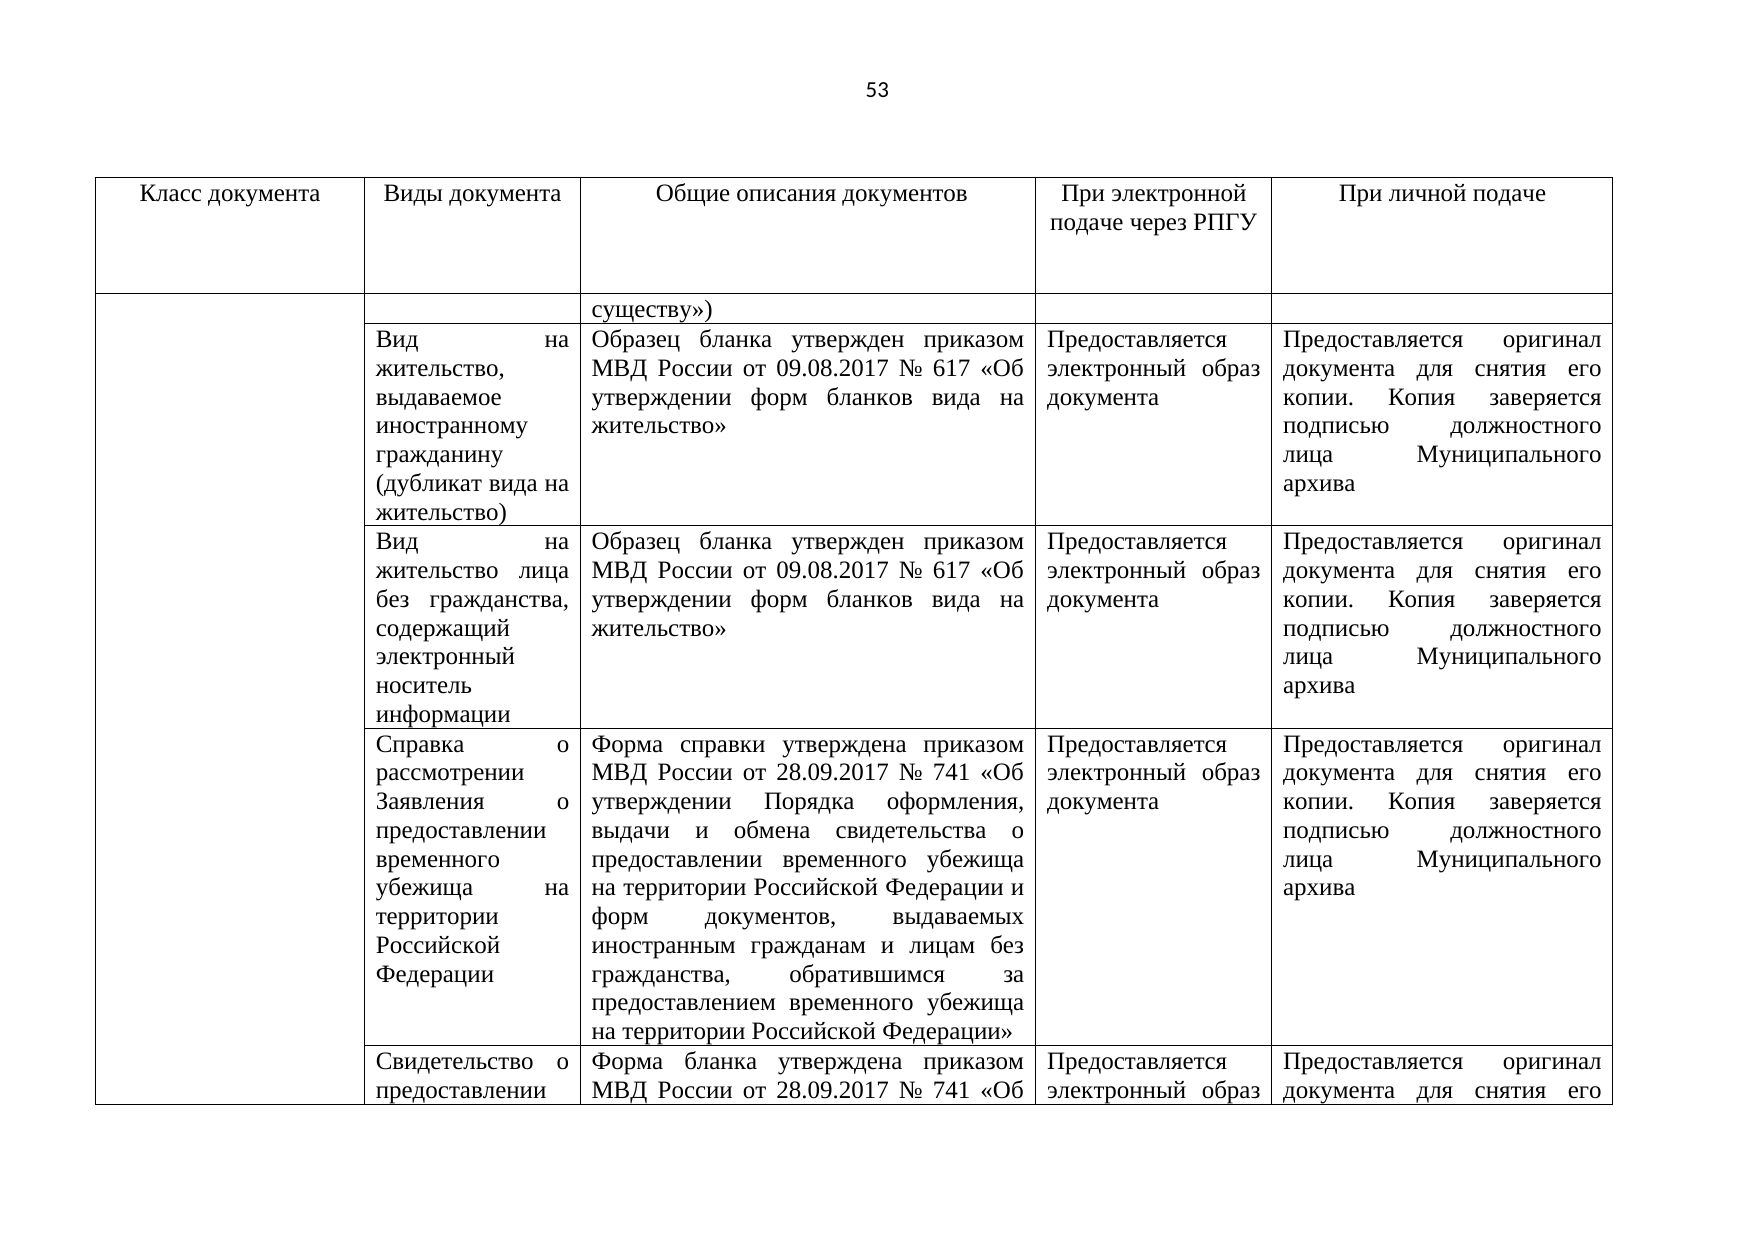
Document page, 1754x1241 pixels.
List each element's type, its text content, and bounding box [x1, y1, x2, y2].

table_header Класс документа [96, 178, 364, 293]
table_cell Предоставляется оригинал документа для снятия его копии. Копия заверяется подписью должностного лица Муниципального архива [1272, 526, 1612, 728]
table_header При электронной подаче через РПГУ [1036, 178, 1271, 293]
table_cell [365, 294, 580, 323]
table_cell Справка о рассмотрении Заявления о предоставлении временного убежища на территории Российской Федерации [365, 729, 580, 1045]
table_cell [1036, 294, 1271, 323]
table_header При личной подаче [1272, 178, 1612, 293]
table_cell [581, 294, 1035, 323]
table_cell Предоставляется оригинал документа для снятия его копии. Копия заверяется подписью должностного лица Муниципального архива [1272, 729, 1612, 1045]
table_cell Предоставляется оригинал документа для снятия его копии. Копия заверяется подписью должностного лица Муниципального архива [1272, 324, 1612, 525]
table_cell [581, 1046, 1035, 1103]
table_cell Форма справки утверждена приказом МВД России от 28.09.2017 № 741 «Об утверждении Порядка оформления, выдачи и обмена свидетельства о предоставлении временного убежища на территории Российской Федерации и форм документов, выдаваемых иностранным гражданам и лицам без гражданства, обратившимся за предоставлением временного убежища на территории Российской Федерации» [581, 729, 1035, 1045]
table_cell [1036, 1046, 1271, 1103]
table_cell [1272, 294, 1612, 323]
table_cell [1272, 1046, 1612, 1103]
table_cell Вид на жительство лица без гражданства, содержащий электронный носитель информации [365, 526, 580, 728]
table_cell Вид на жительство, выдаваемое иностранному гражданину (дубликат вида на жительство) [365, 324, 580, 525]
table_header Виды документа [365, 178, 580, 293]
table_cell Предоставляется электронный образ документа [1036, 324, 1271, 525]
table_cell Образец бланка утвержден приказом МВД России от 09.08.2017 № 617 «Об утверждении форм бланков вида на жительство» [581, 324, 1035, 525]
table_cell Образец бланка утвержден приказом МВД России от 09.08.2017 № 617 «Об утверждении форм бланков вида на жительство» [581, 526, 1035, 728]
table_cell Предоставляется электронный образ документа [1036, 526, 1271, 728]
table_header Общие описания документов [581, 178, 1035, 293]
table_cell Предоставляется электронный образ документа [1036, 729, 1271, 1045]
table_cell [365, 1046, 580, 1103]
